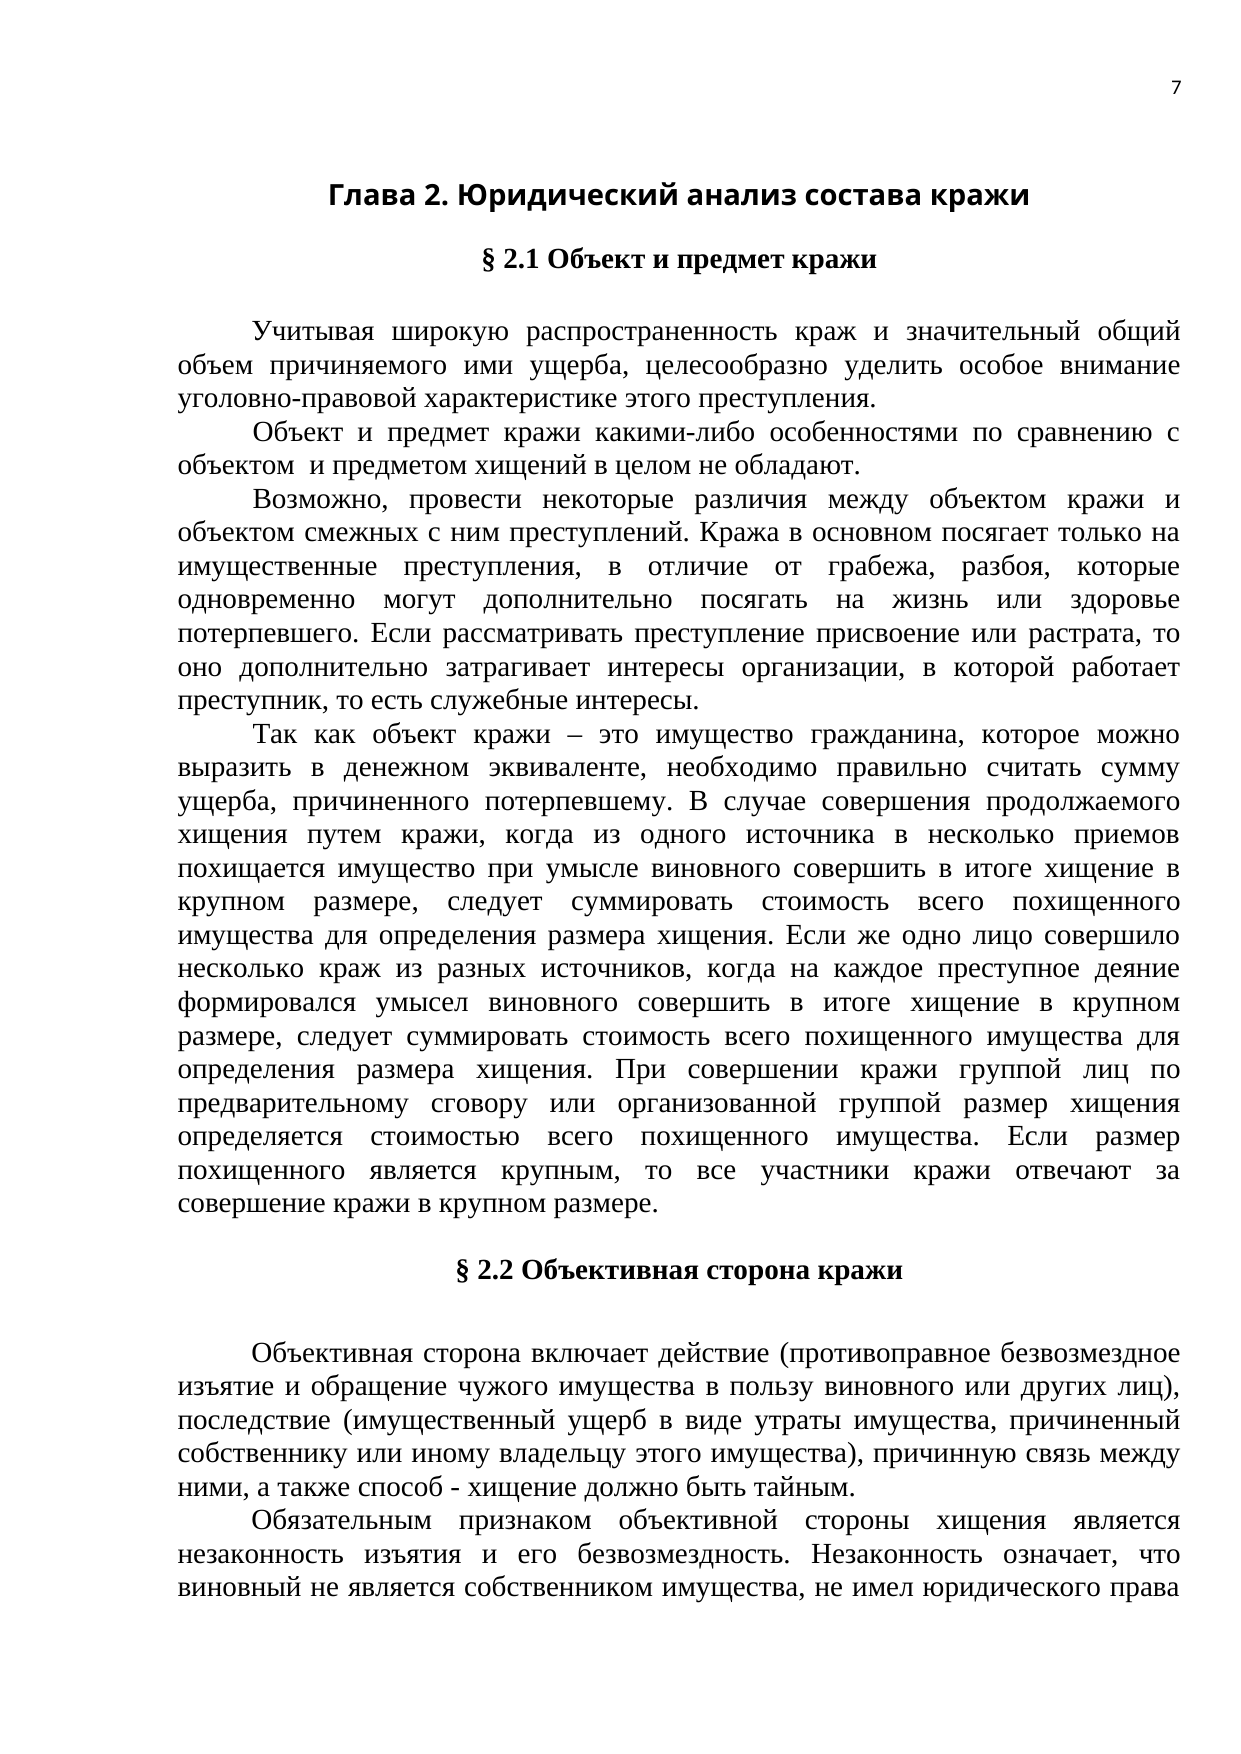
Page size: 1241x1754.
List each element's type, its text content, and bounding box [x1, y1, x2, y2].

text Объективная сторона включает действие (противоправное безвозмездное изъятие и обращение чужого имущества в пользу виновного или других лиц), последствие (имущественный ущерб в виде утраты имущества, причиненный собственнику или иному владельцу этого имущества), причинную связь между ними, а также способ - хищение должно быть тайным. [177, 1335, 1181, 1502]
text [177, 1502, 1181, 1603]
text Так как объект кражи – это имущество гражданина, которое можно выразить в денежном эквиваленте, необходимо правильно считать сумму ущерба, причиненного потерпевшему. В случае совершения продолжаемого хищения путем кражи, когда из одного источника в несколько приемов похищается имущество при умысле виновного совершить в итоге хищение в крупном размере, следует суммировать стоимость всего похищенного имущества для определения размера хищения. Если же одно лицо совершило несколько краж из разных источников, когда на каждое преступное деяние формировался умысел виновного совершить в итоге хищение в крупном размере, следует суммировать стоимость всего похищенного имущества для определения размера хищения. При совершении кражи группой лиц по предварительному сговору или организованной группой размер хищения определяется стоимостью всего похищенного имущества. Если размер похищенного является крупным, то все участники кражи отвечают за совершение кражи в крупном размере. [177, 716, 1181, 1219]
text Учитывая широкую распространенность краж и значительный общий объем причиняемого ими ущерба, целесообразно уделить особое внимание уголовно-правовой характеристике этого преступления. [177, 313, 1181, 414]
subtitle § 2.1 Объект и предмет кражи [177, 241, 1181, 275]
subtitle § 2.2 Объективная сторона кражи [177, 1252, 1181, 1286]
text Объект и предмет кражи какими-либо особенностями по сравнению с объектом и предметом хищений в целом не обладают. [177, 414, 1181, 481]
text Возможно, провести некоторые различия между объектом кражи и объектом смежных с ним преступлений. Кража в основном посягает только на имущественные преступления, в отличие от грабежа, разбоя, которые одновременно могут дополнительно посягать на жизнь или здоровье потерпевшего. Если рассматривать преступление присвоение или растрата, то оно дополнительно затрагивает интересы организации, в которой работает преступник, то есть служебные интересы. [177, 481, 1181, 716]
subtitle Глава 2. Юридический анализ состава кражи [177, 175, 1181, 214]
